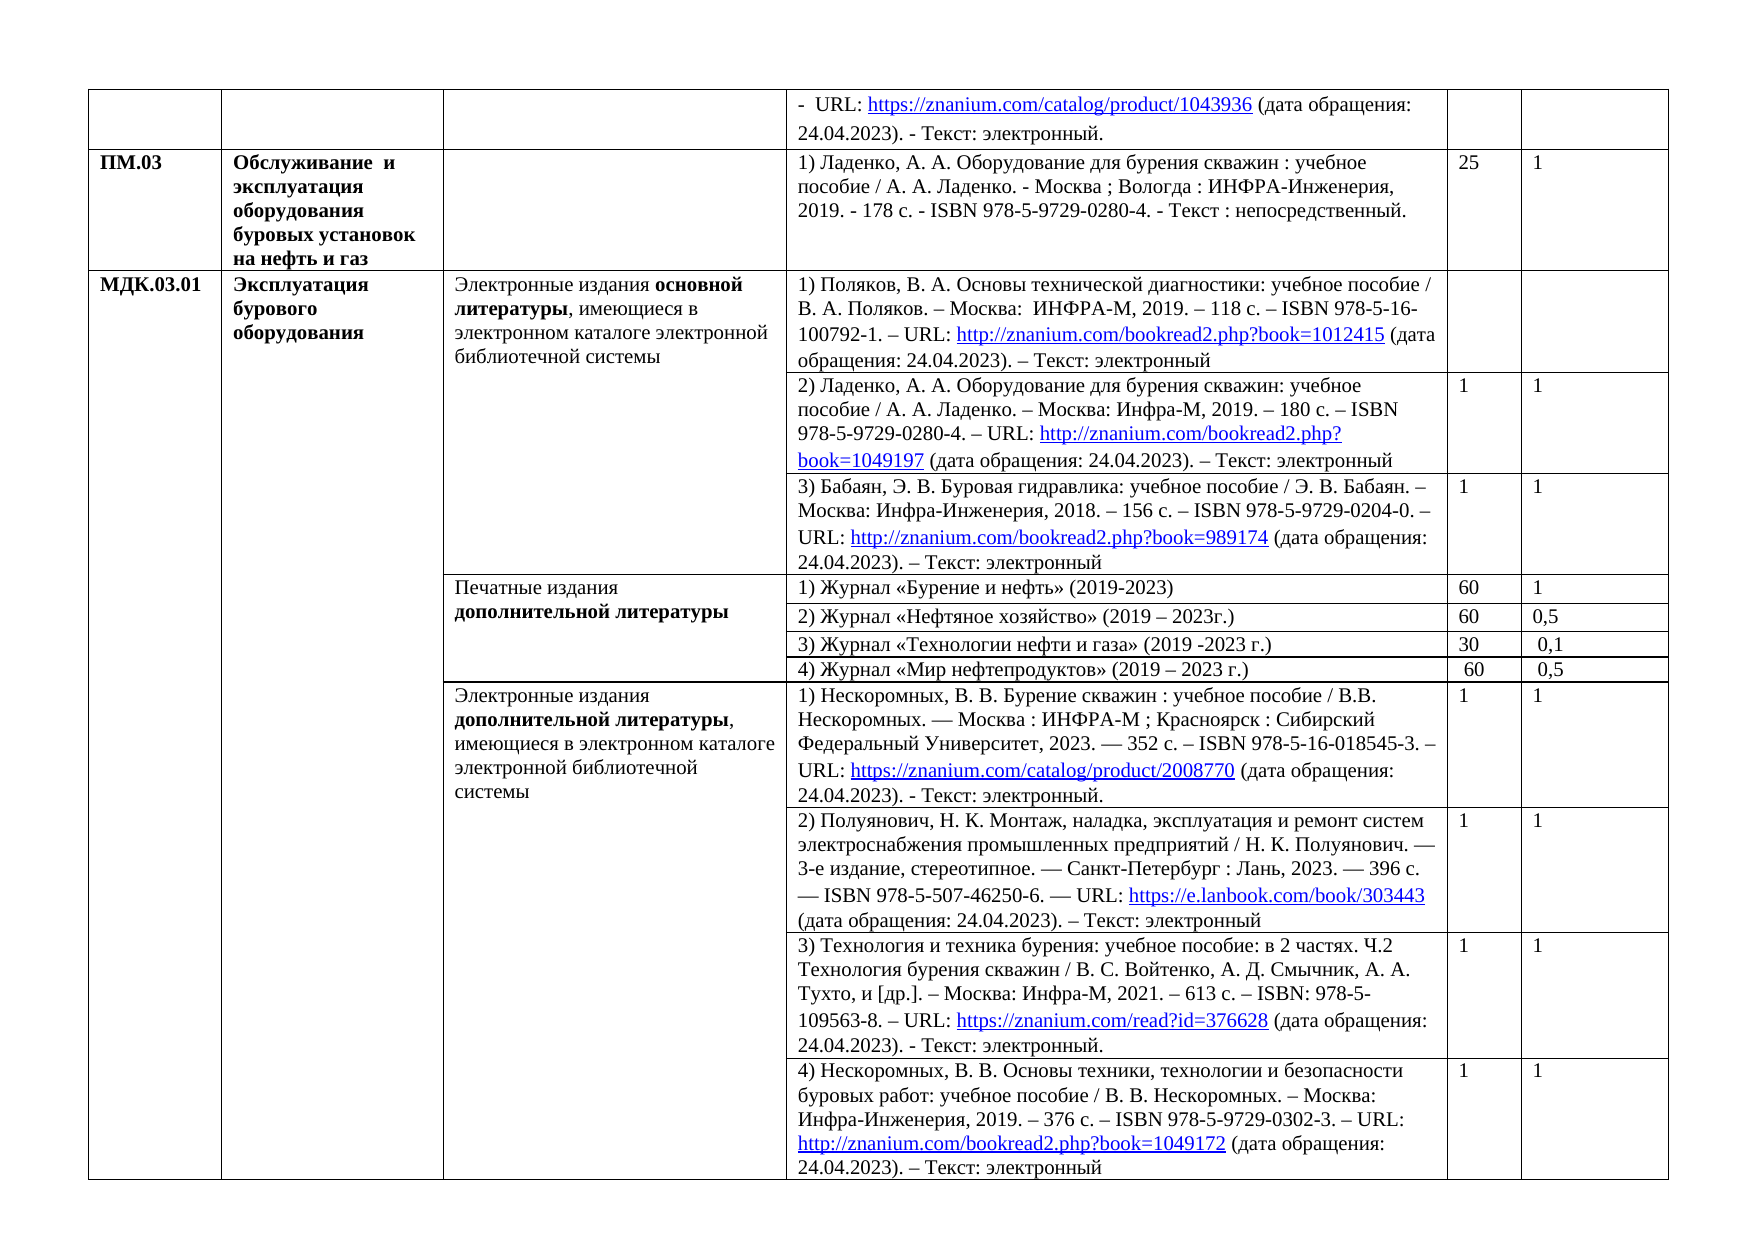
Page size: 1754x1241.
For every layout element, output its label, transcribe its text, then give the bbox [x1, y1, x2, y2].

table_cell 1) Ладенко, А. А. Оборудование для бурения скважин : учебное пособие / А. А. Ладенко. - Москва ; Вологда : ИНФРА-Инженерия, 2019. - 178 с. - ISBN 978-5-9729-0280-4. - Текст : непосредственный. [787, 150, 1447, 270]
table_cell 2) Ладенко, А. А. Оборудование для бурения скважин: учебное пособие / А. А. Ладенко. – Москва: Инфра-М, 2019. – 180 с. – ISBN 978-5-9729-0280-4. – URL: http://znanium.com/bookread2.php?book=1049197 (дата обращения: 24.04.2023). – Текст: электронный [787, 373, 1447, 473]
table_cell 2) Журнал «Нефтяное хозяйство» (2019 – 2023г.) [787, 604, 1447, 631]
table_cell 1 [1522, 575, 1668, 603]
table_cell 0,5 [1522, 658, 1668, 681]
table_cell 0,1 [1522, 632, 1668, 656]
table_cell 1 [1522, 90, 1668, 149]
table_cell 1 [1448, 933, 1521, 1057]
table_cell 30 [1448, 632, 1521, 656]
table_cell ПМ.03 [89, 150, 221, 270]
table_cell 1 [1522, 373, 1668, 473]
table_cell Обслуживание и эксплуатация оборудования буровых установок на нефть и газ [222, 150, 443, 270]
table_cell 1 [1448, 373, 1521, 473]
table_cell 1 [1448, 683, 1521, 807]
table_cell 60 [1448, 658, 1521, 681]
table_cell 1 [1522, 933, 1668, 1057]
table_cell 3) Технология и техника бурения: учебное пособие: в 2 частях. Ч.2 Технология бурения скважин / В. С. Войтенко, А. Д. Смычник, А. А. Тухто, и [др.]. – Москва: Инфра-М, 2021. – 613 с. – ISBN: 978-5-109563-8. – URL: https://znanium.com/read?id=376628 (дата обращения: 24.04.2023). - Текст: электронный. [787, 933, 1447, 1057]
table_cell Печатные издания дополнительной литературы [444, 575, 786, 681]
table_cell 1 [1448, 808, 1521, 932]
table_cell 60 [1448, 604, 1521, 631]
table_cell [787, 90, 1447, 149]
table_cell 1) Нескоромных, В. В. Бурение скважин : учебное пособие / В.В. Нескоромных. — Москва : ИНФРА-М ; Красноярск : Сибирский Федеральный Университет, 2023. — 352 с. – ISBN 978-5-16-018545-3. – URL: https://znanium.com/catalog/product/2008770 (дата обращения: 24.04.2023). - Текст: электронный. [787, 683, 1447, 807]
table_cell 3) Бабаян, Э. В. Буровая гидравлика: учебное пособие / Э. В. Бабаян. – Москва: Инфра-Инженерия, 2018. – 156 с. – ISBN 978-5-9729-0204-0. – URL: http://znanium.com/bookread2.php?book=989174 (дата обращения: 24.04.2023). – Текст: электронный [787, 474, 1447, 574]
table_cell 4) Нескоромных, В. В. Основы техники, технологии и безопасности буровых работ: учебное пособие / В. В. Нескоромных. – Москва: Инфра-Инженерия, 2019. – 376 с. – ISBN 978-5-9729-0302-3. – URL: http://znanium.com/bookread2.php?book=1049172 (дата обращения: 24.04.2023). – Текст: электронный [787, 1059, 1447, 1179]
table_cell Электронные издания основной литературы, имеющиеся в электронном каталоге электронной библиотечной системы [444, 271, 786, 574]
table_cell 1 [1448, 474, 1521, 574]
table_cell 4) Журнал «Мир нефтепродуктов» (2019 – 2023 г.) [787, 658, 1447, 681]
table_cell [444, 150, 786, 270]
table_cell 1 [1522, 1059, 1668, 1179]
table_cell 1 [1448, 1059, 1521, 1179]
table_cell 60 [1448, 575, 1521, 603]
table_cell 25 [1448, 150, 1521, 270]
table_cell [1448, 271, 1521, 372]
table_cell Эксплуатация бурового оборудования [222, 271, 443, 1179]
table_cell МДК.03.01 [89, 271, 221, 1179]
table_cell 3) Журнал «Технологии нефти и газа» (2019 -2023 г.) [787, 632, 1447, 656]
table_cell 1 [1522, 150, 1668, 270]
table_cell 1 [1522, 808, 1668, 932]
table_cell 0,5 [1522, 604, 1668, 631]
table_cell 1 [1522, 683, 1668, 807]
table_cell 2) Полуянович, Н. К. Монтаж, наладка, эксплуатация и ремонт систем электроснабжения промышленных предприятий / Н. К. Полуянович. — 3-е издание, стереотипное. — Санкт-Петербург : Лань, 2023. — 396 с. — ISBN 978-5-507-46250-6. — URL: https://e.lanbook.com/book/303443 (дата обращения: 24.04.2023). – Текст: электронный [787, 808, 1447, 932]
table_cell [1522, 271, 1668, 372]
table_cell 1) Поляков, В. А. Основы технической диагностики: учебное пособие / В. А. Поляков. – Москва: ИНФРА-М, 2019. – 118 с. – ISBN 978-5-16-100792-1. – URL: http://znanium.com/bookread2.php?book=1012415 (дата обращения: 24.04.2023). – Текст: электронный [787, 271, 1447, 372]
table_cell 1 [1448, 90, 1521, 149]
table_cell 1) Журнал «Бурение и нефть» (2019-2023) [787, 575, 1447, 603]
table_cell Электронные издания дополнительной литературы, имеющиеся в электронном каталоге электронной библиотечной системы [444, 683, 786, 1179]
table_cell 1 [1522, 474, 1668, 574]
